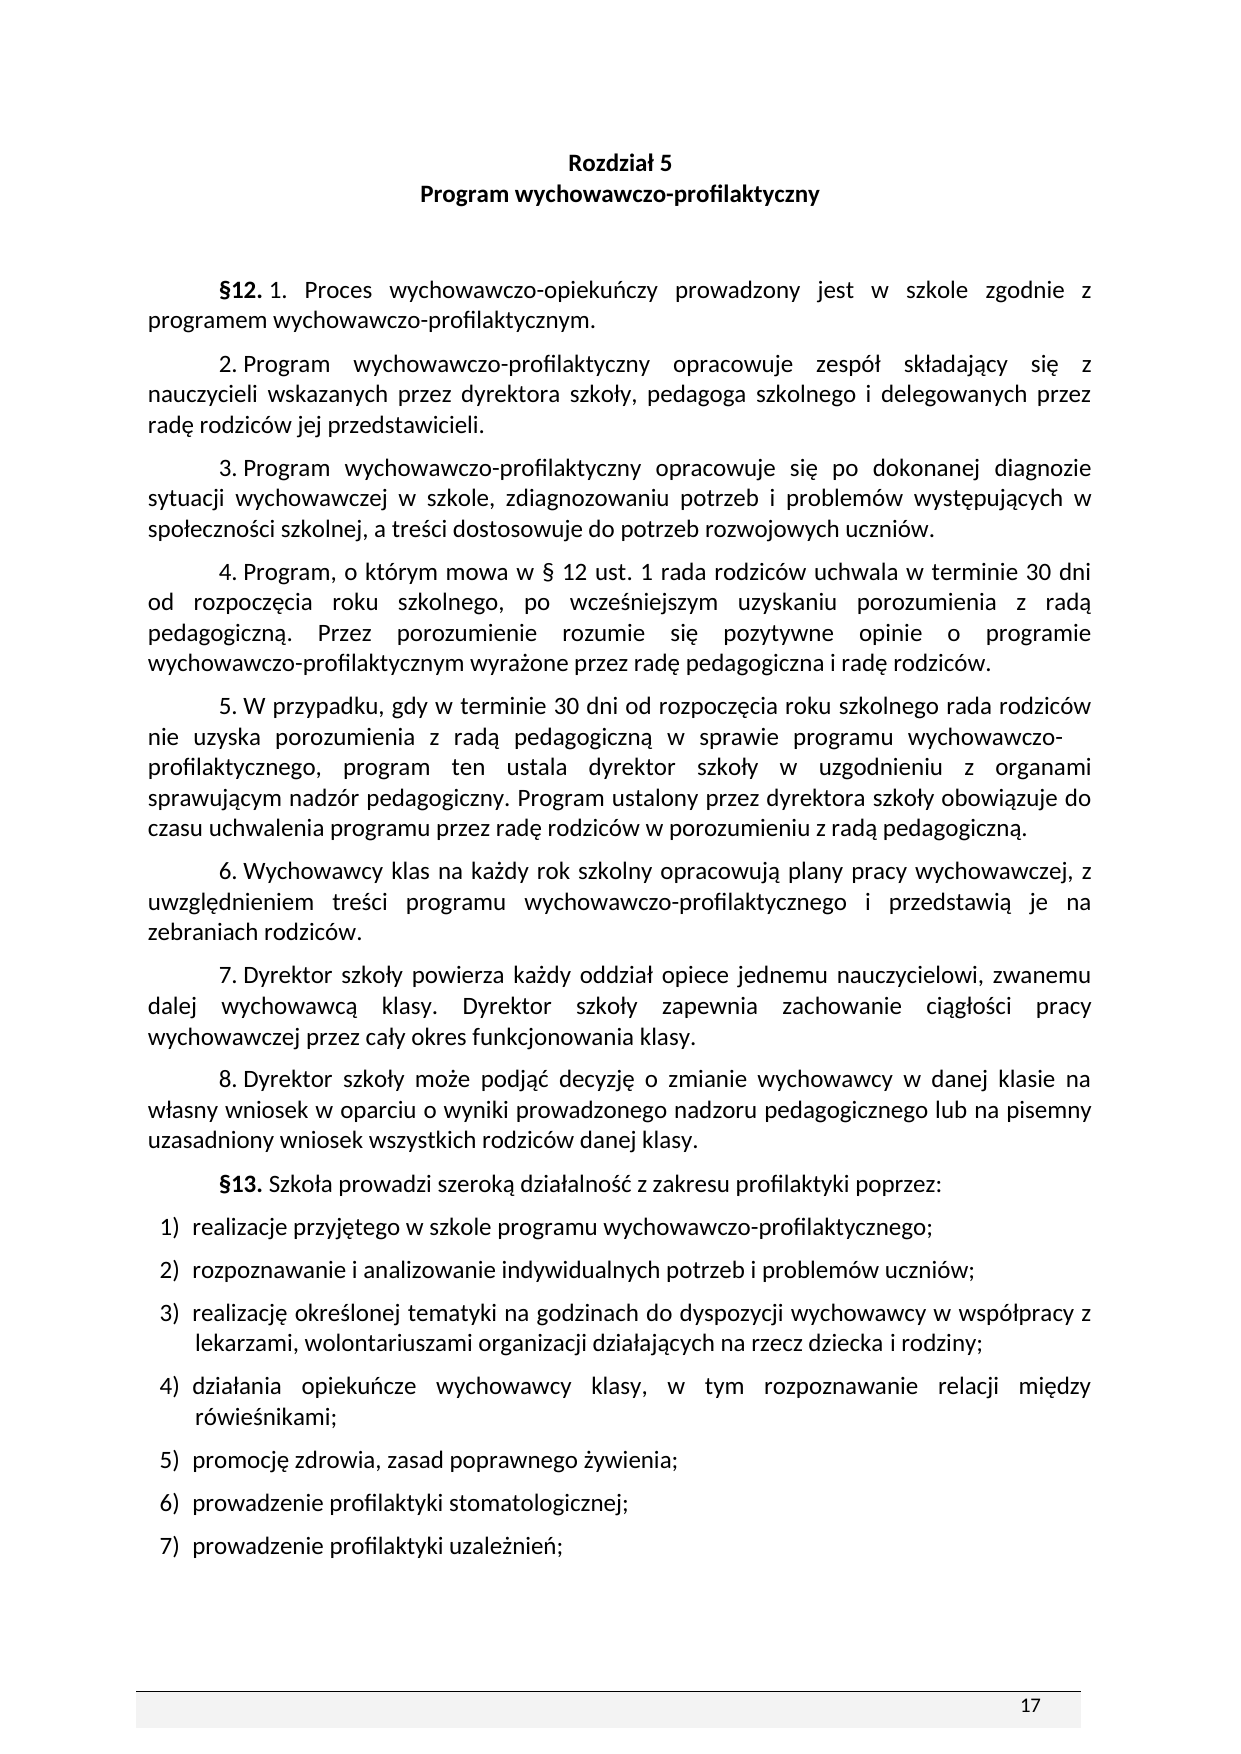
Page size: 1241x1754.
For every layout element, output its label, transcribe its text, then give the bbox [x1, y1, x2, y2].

list rozpoznawanie i analizowanie indywidualnych potrzeb i problemów uczniów; [159, 1254, 1093, 1284]
list Wychowawcy klas na każdy rok szkolny opracowują plany pracy wychowawczej, z uwzględnieniem treści programu wychowawczo-profilaktycznego i przedstawią je na zebraniach rodziców. [148, 856, 1093, 947]
subtitle Rozdział 5 Program wychowawczo-profilaktyczny [148, 148, 1093, 209]
list promocję zdrowia, zasad poprawnego żywienia; [159, 1444, 1093, 1474]
list realizacje przyjętego w szkole programu wychowawczo-profilaktycznego; [159, 1211, 1093, 1241]
list Dyrektor szkoły może podjąć decyzję o zmianie wychowawcy w danej klasie na własny wniosek w oparciu o wyniki prowadzonego nadzoru pedagogicznego lub na pisemny uzasadniony wniosek wszystkich rodziców danej klasy. [148, 1064, 1093, 1155]
list realizację określonej tematyki na godzinach do dyspozycji wychowawcy w współpracy z lekarzami, wolontariuszami organizacji działających na rzecz dziecka i rodziny; [159, 1297, 1093, 1358]
list działania opiekuńcze wychowawcy klasy, w tym rozpoznawanie relacji między rówieśnikami; [159, 1370, 1093, 1431]
list Program, o którym mowa w § 12 ust. 1 rada rodziców uchwala w terminie 30 dni od rozpoczęcia roku szkolnego, po wcześniejszym uzyskaniu porozumienia z radą pedagogiczną. Przez porozumienie rozumie się pozytywne opinie o programie wychowawczo-profilaktycznym wyrażone przez radę pedagogiczna i radę rodziców. [148, 556, 1093, 678]
list Dyrektor szkoły powierza każdy oddział opiece jednemu nauczycielowi, zwanemu dalej wychowawcą klasy. Dyrektor szkoły zapewnia zachowanie ciągłości pracy wychowawczej przez cały okres funkcjonowania klasy. [148, 959, 1093, 1051]
list prowadzenie profilaktyki stomatologicznej; [159, 1487, 1093, 1517]
list 1. Proces wychowawczo-opiekuńczy prowadzony jest w szkole zgodnie z programem wychowawczo-profilaktycznym. [148, 274, 1093, 335]
list Program wychowawczo-profilaktyczny opracowuje się po dokonanej diagnozie sytuacji wychowawczej w szkole, zdiagnozowaniu potrzeb i problemów występujących w społeczności szkolnej, a treści dostosowuje do potrzeb rozwojowych uczniów. [148, 452, 1093, 543]
list prowadzenie profilaktyki uzależnień; [159, 1530, 1093, 1560]
list Program wychowawczo-profilaktyczny opracowuje zespół składający się z nauczycieli wskazanych przez dyrektora szkoły, pedagoga szkolnego i delegowanych przez radę rodziców jej przedstawicieli. [148, 348, 1093, 439]
list W przypadku, gdy w terminie 30 dni od rozpoczęcia roku szkolnego rada rodziców nie uzyska porozumienia z radą pedagogiczną w sprawie programu wychowawczo- profilaktycznego, program ten ustala dyrektor szkoły w uzgodnieniu z organami sprawującym nadzór pedagogiczny. Program ustalony przez dyrektora szkoły obowiązuje do czasu uchwalenia programu przez radę rodziców w porozumieniu z radą pedagogiczną. [148, 690, 1093, 843]
list Szkoła prowadzi szeroką działalność z zakresu profilaktyki poprzez: [148, 1168, 1093, 1198]
